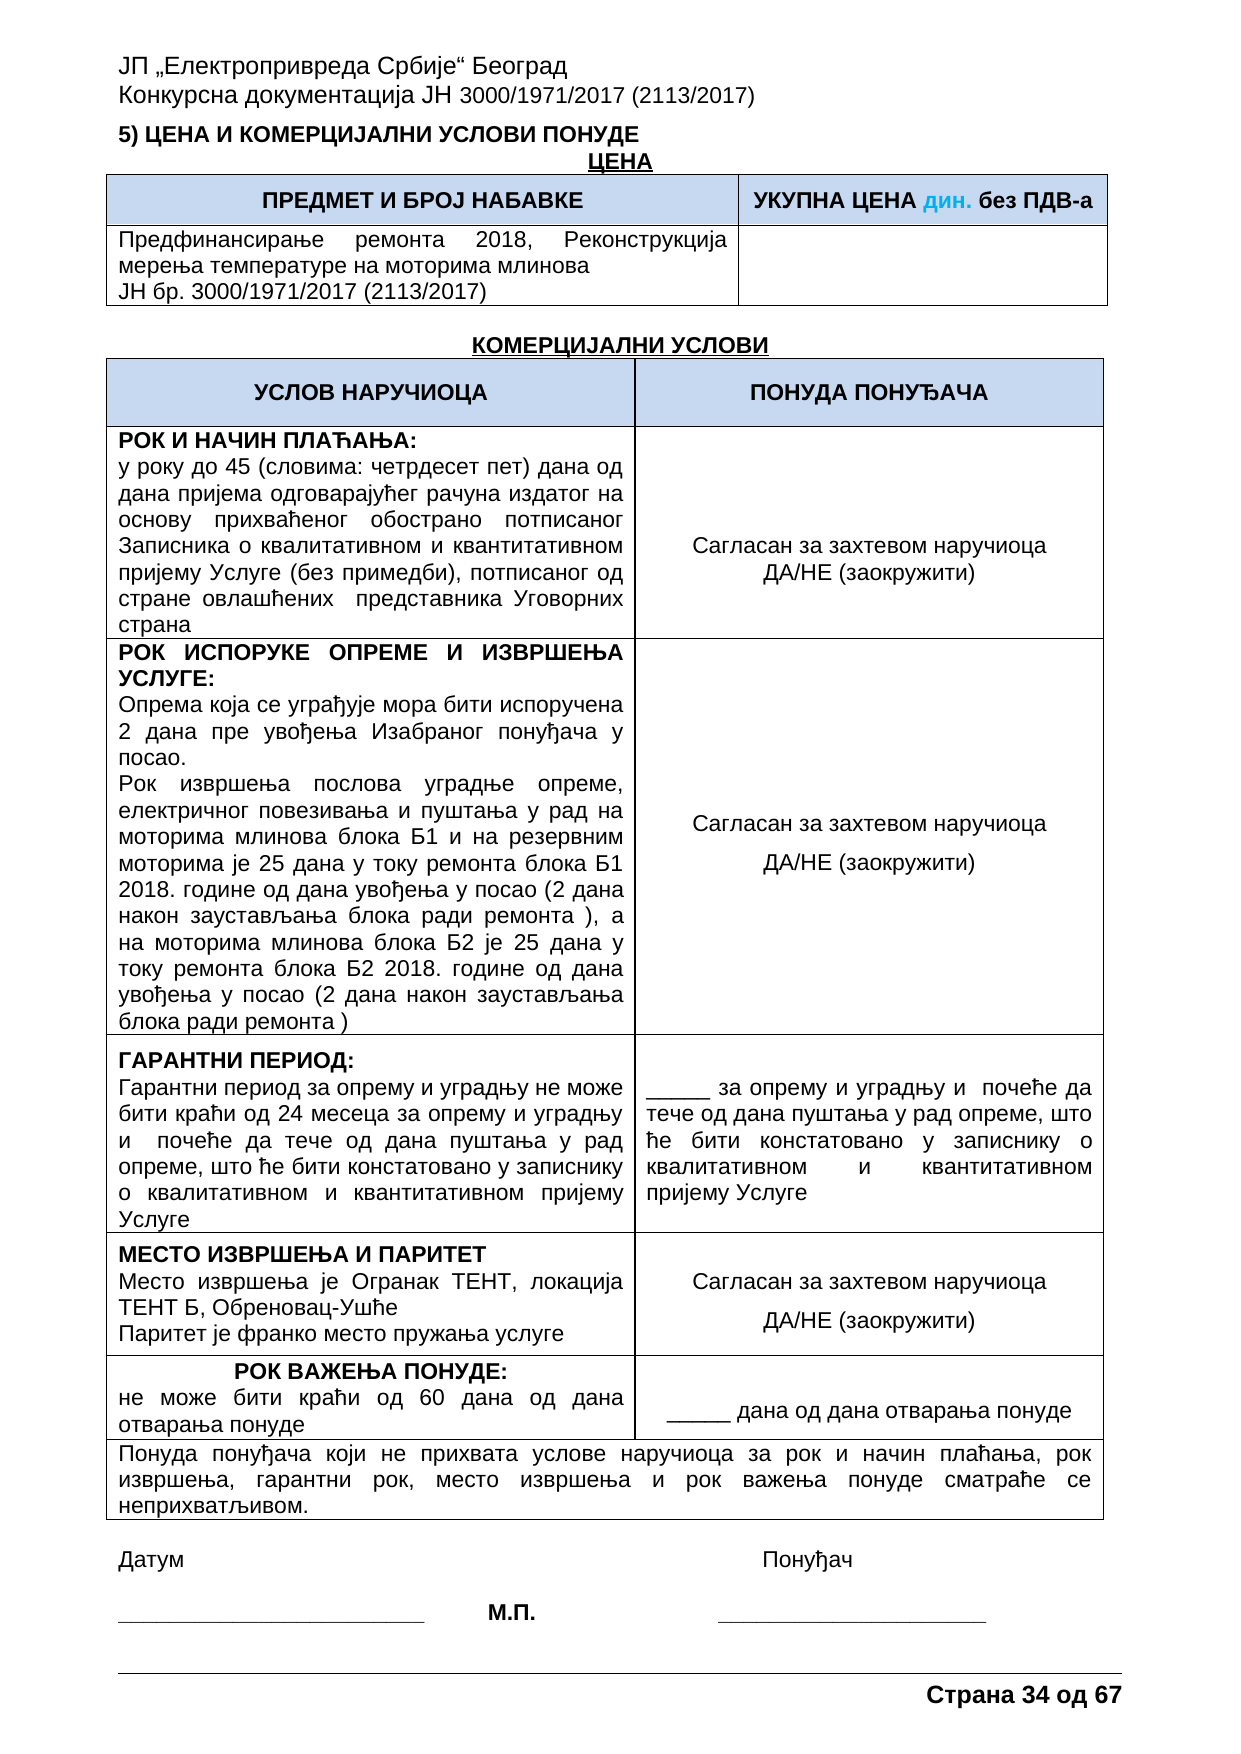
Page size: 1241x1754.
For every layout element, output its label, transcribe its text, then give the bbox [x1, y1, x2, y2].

table_header УКУПНА ЦЕНА дин. без ПДВ-а [739, 175, 1107, 224]
table_cell РОК ВАЖЕЊА ПОНУДЕ: не може бити краћи од 60 дана од дана отварања понуде [107, 1356, 634, 1438]
table_cell Сагласан за захтевом наручиоца ДА/НЕ (заокружити) [636, 1233, 1103, 1355]
text КОМЕРЦИЈАЛНИ УСЛОВИ [118, 332, 1122, 358]
text 5) ЦЕНА И КОМЕРЦИЈАЛНИ УСЛОВИ ПОНУДЕ [118, 121, 1122, 148]
table_cell _____ за опрему и уградњу и почеће да тече од дана пуштања у рад опреме, што ће бити констатовано у записнику о квалитативном и квантитативном пријему Услуге [636, 1035, 1103, 1232]
table_cell РОК И НАЧИН ПЛАЋАЊА: у року до 45 (словима: четрдесет пет) дана од дана пријема одговарајућег рачуна издатог на основу прихваћеног обострано потписаног Записника о квалитативном и квантитативном пријему Услуге (без примедби), потписаног од стране овлашћених представника Уговорних страна [107, 427, 634, 638]
table_cell Сагласан за захтевом наручиоца ДА/НЕ (заокружити) [636, 639, 1103, 1034]
table_cell Предфинансирање ремонта 2018, Реконструкција мерења температуре на моторима млинова ЈН бр. 3000/1971/2017 (2113/2017) [107, 226, 738, 304]
table_header ПРЕДМЕТ И БРОЈ НАБАВКЕ [107, 175, 738, 224]
table_header ПОНУДА ПОНУЂАЧА [636, 359, 1103, 426]
table_cell [739, 226, 1107, 304]
table_cell РОК ИСПОРУКЕ ОПРЕМЕ И ИЗВРШЕЊА УСЛУГЕ: Опрема која се уграђује мора бити испоручена 2 дана пре увођења Изабраног понуђача у посао. Рок извршења послова уградње опреме, електричног повезивања и пуштања у рад на моторима млинова блока Б1 и на резервним моторима је 25 дана у току ремонта блока Б1 2018. године од дана увођења у посао (2 дана након заустављања блока ради ремонта ), а на моторима млинова блока Б2 је 25 дана у току ремонта блока Б2 2018. године од дана увођења у посао (2 дана након заустављања блока ради ремонта ) [107, 639, 634, 1034]
table_cell МЕСТО ИЗВРШЕЊА И ПАРИТЕТ Место извршења је Огранак ТЕНТ, локација ТЕНТ Б, Обреновац-Ушће Паритет је франко место пружања услуге [107, 1233, 634, 1355]
table_cell _____ дана од дана отварања понуде [636, 1356, 1103, 1438]
text ________________________ М.П. _____________________ [118, 1599, 1122, 1625]
table_cell Сагласан за захтевом наручиоца ДА/НЕ (заокружити) [636, 427, 1103, 638]
table_cell ГАРАНТНИ ПЕРИОД: Гарантни период за опрему и уградњу не може бити краћи од 24 месеца за опрему и уградњу и почеће да тече од дана пуштања у рад опреме, што ће бити констатовано у записнику о квалитативном и квантитативном пријему Услуге [107, 1035, 634, 1232]
text ЦЕНА [118, 148, 1122, 174]
text Датум Понуђач [118, 1546, 1122, 1572]
table_cell Понуда понуђача који не прихвата услове наручиоца за рок и начин плаћања, рок извршења, гарантни рок, место извршења и рок важења понуде сматраће се неприхватљивом. [107, 1440, 1103, 1519]
table_header УСЛОВ НАРУЧИОЦА [107, 359, 634, 426]
